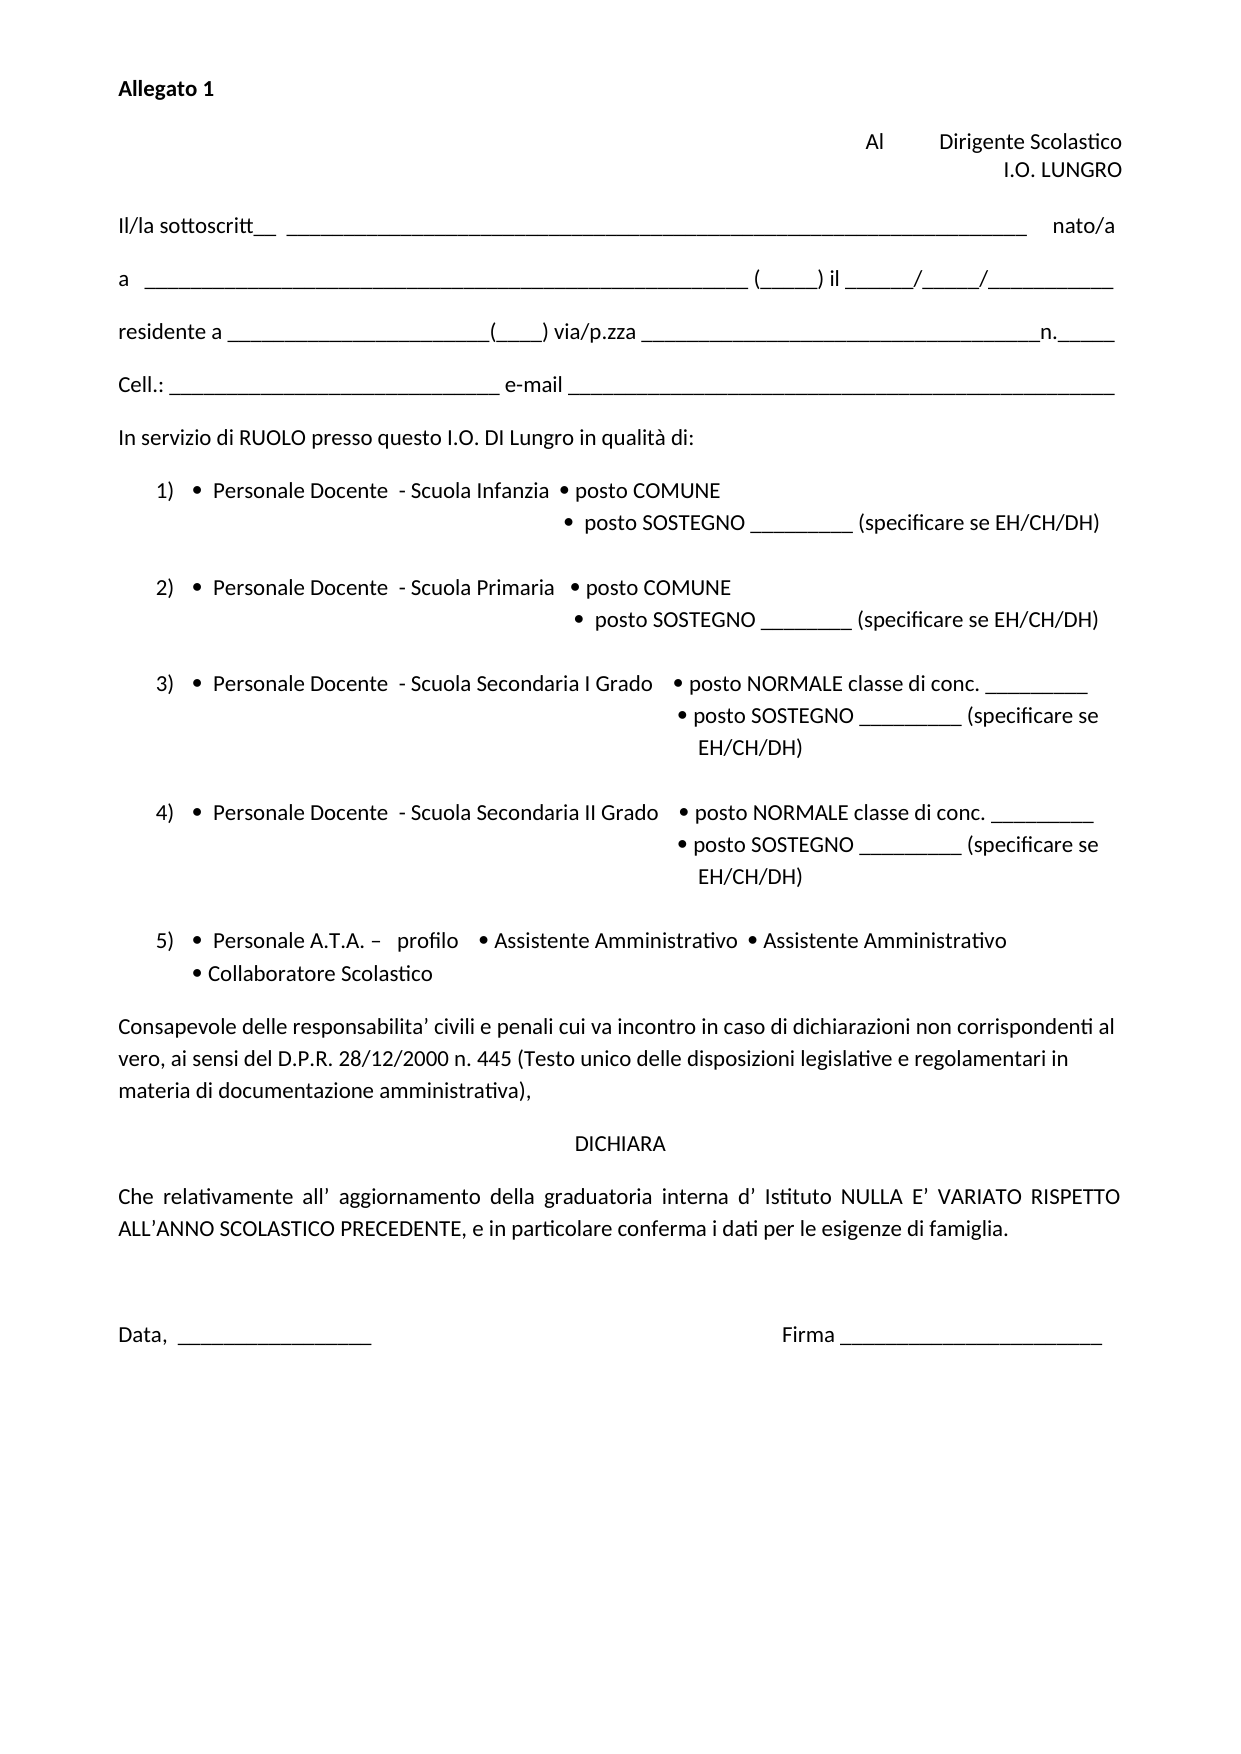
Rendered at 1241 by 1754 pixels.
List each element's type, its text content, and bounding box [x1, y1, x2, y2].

list Personale Docente - Scuola Infanzia posto COMUNE [156, 476, 1122, 504]
text Al Dirigente Scolastico [118, 127, 1122, 155]
list Personale Docente - Scuola Secondaria II Grado posto NORMALE classe di conc. _________ [156, 798, 1122, 826]
text Allegato 1 [118, 74, 1122, 102]
list posto SOSTEGNO _________ (specificare se [487, 701, 1122, 729]
text Consapevole delle responsabilita’ civili e penali cui va incontro in caso di dichiarazioni non corrispondenti al vero, ai sensi del D.P.R. 28/12/2000 n. 445 (Testo unico delle disposizioni legislative e regolamentari in materia di documentazione amministrativa), [118, 1012, 1122, 1104]
text Che relativamente all’ aggiornamento della graduatoria interna d’ Istituto NULLA E’ VARIATO RISPETTO ALL’ANNO SCOLASTICO PRECEDENTE, e in particolare conferma i dati per le esigenze di famiglia. [118, 1182, 1122, 1242]
text a _____________________________________________________ (_____) il ______/_____/___________ [118, 264, 1122, 292]
text Cell.: _____________________________ e-mail ________________________________________________ [118, 370, 1122, 398]
text DICHIARA [118, 1129, 1122, 1157]
list posto SOSTEGNO _________ (specificare se EH/CH/DH) [487, 508, 1122, 536]
list Collaboratore Scolastico [193, 959, 1122, 987]
list Personale Docente - Scuola Secondaria I Grado posto NORMALE classe di conc. _________ [156, 669, 1122, 697]
text I.O. LUNGRO [118, 155, 1122, 183]
text In servizio di RUOLO presso questo I.O. DI Lungro in qualità di: [118, 423, 1122, 451]
text residente a _______________________(____) via/p.zza ___________________________________n._____ [118, 317, 1122, 345]
list posto SOSTEGNO _________ (specificare se [487, 830, 1122, 858]
text Data, _________________ Firma _______________________ [118, 1321, 1122, 1348]
text Il/la sottoscritt__ _________________________________________________________________ nato/a [118, 211, 1122, 239]
list Personale A.T.A. – profilo Assistente Amministrativo Assistente Amministrativo [156, 927, 1122, 955]
list EH/CH/DH) [487, 733, 1122, 762]
list posto SOSTEGNO ________ (specificare se EH/CH/DH) [487, 605, 1122, 633]
list Personale Docente - Scuola Primaria posto COMUNE [156, 573, 1122, 601]
list EH/CH/DH) [487, 862, 1122, 890]
